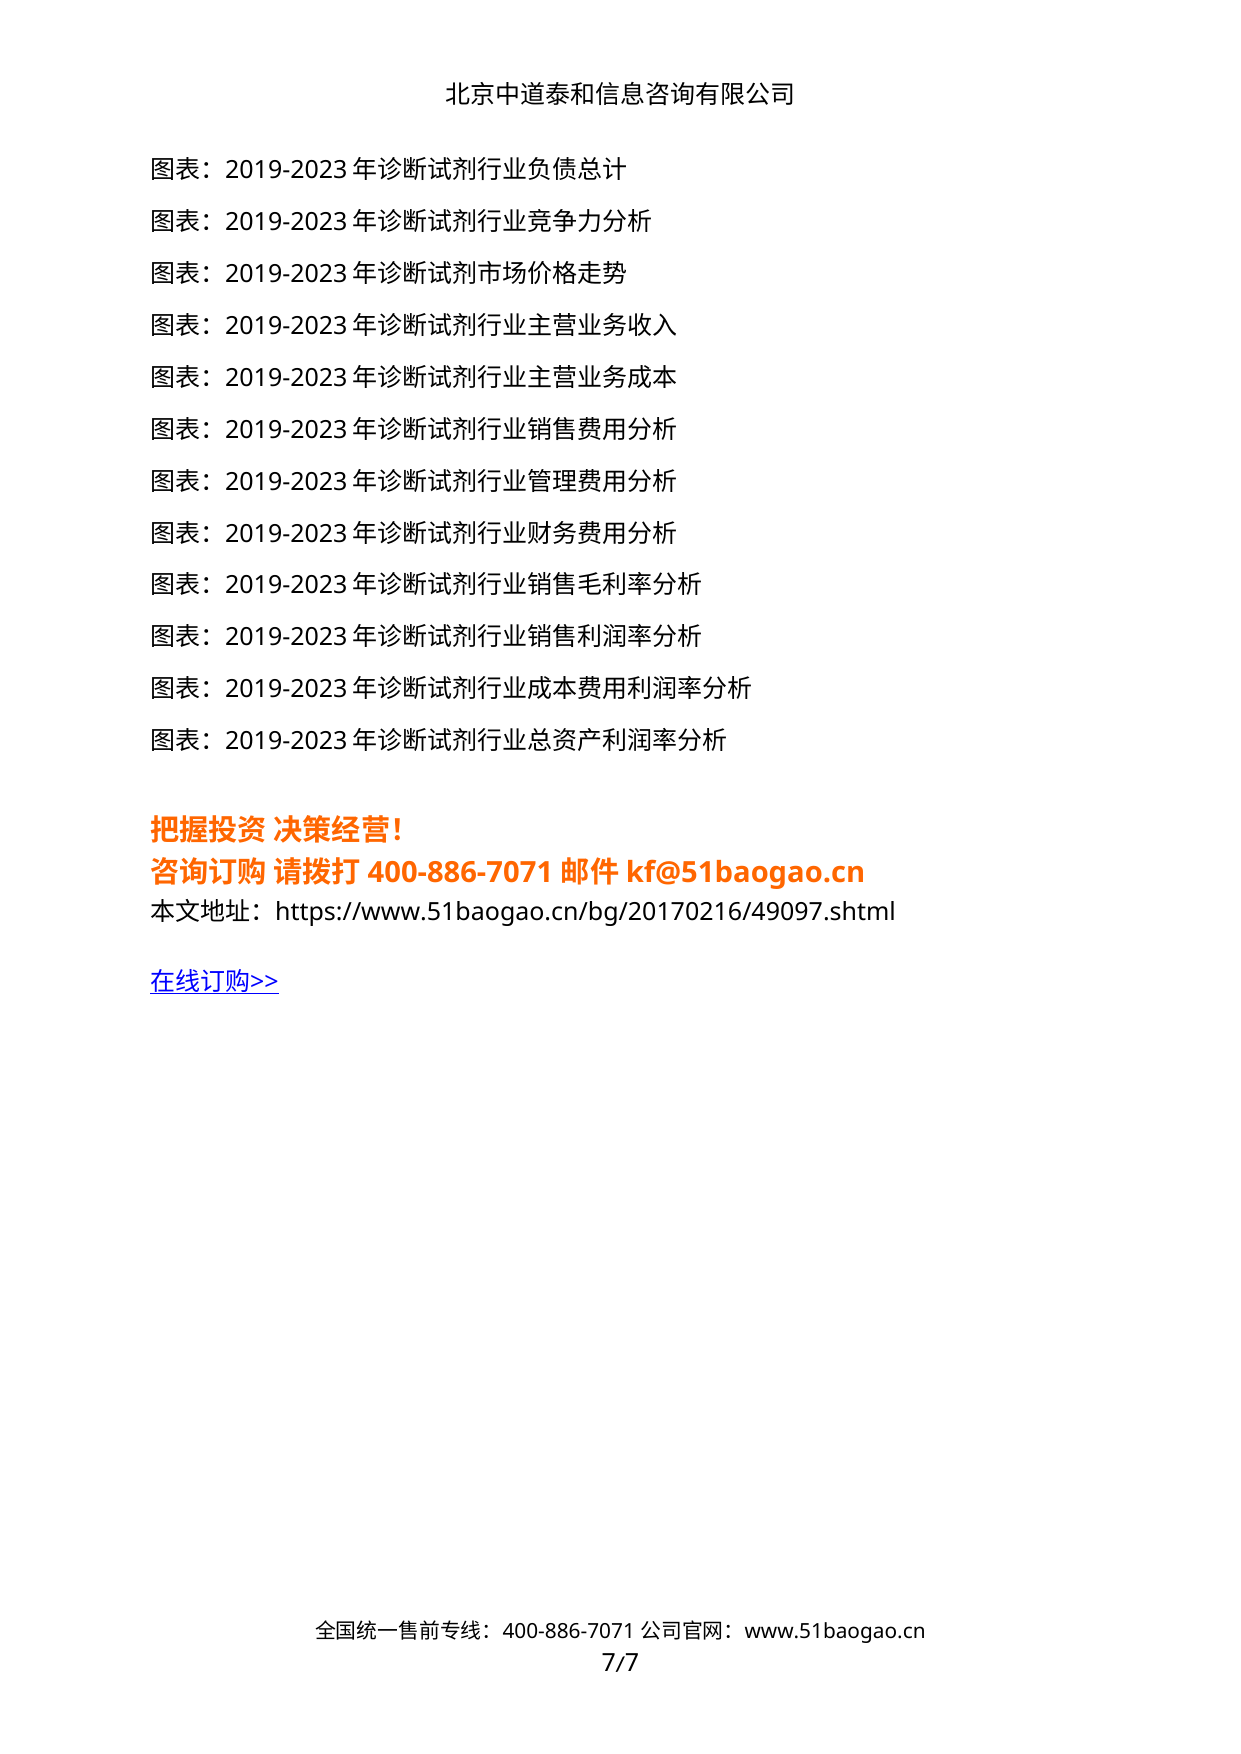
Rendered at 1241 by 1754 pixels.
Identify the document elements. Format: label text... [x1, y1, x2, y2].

text 图表：2019-2023年诊断试剂行业财务费用分析 [150, 513, 1090, 549]
text 图表：2019-2023年诊断试剂行业主营业务收入 [150, 306, 1090, 342]
text 图表：2019-2023年诊断试剂行业销售费用分析 [150, 409, 1090, 446]
text 图表：2019-2023年诊断试剂行业管理费用分析 [150, 461, 1090, 497]
text 图表：2019-2023年诊断试剂行业成本费用利润率分析 [150, 669, 1090, 705]
text 图表：2019-2023年诊断试剂行业竞争力分析 [150, 202, 1090, 238]
text 图表：2019-2023年诊断试剂市场价格走势 [150, 254, 1090, 290]
text 在线订购>> [150, 927, 1090, 998]
text 图表：2019-2023年诊断试剂行业销售利润率分析 [150, 617, 1090, 653]
text 把握投资 决策经营！咨询订购 请拨打 400-886-7071 邮件 kf@51baogao.cn本文地址：https://www.51baogao.cn/bg/20170216/49097.shtml [150, 772, 1090, 927]
text 图表：2019-2023年诊断试剂行业主营业务成本 [150, 357, 1090, 394]
text 图表：2019-2023年诊断试剂行业总资产利润率分析 [150, 721, 1090, 757]
text 图表：2019-2023年诊断试剂行业销售毛利率分析 [150, 565, 1090, 601]
text 图表：2019-2023年诊断试剂行业负债总计 [150, 150, 1090, 186]
